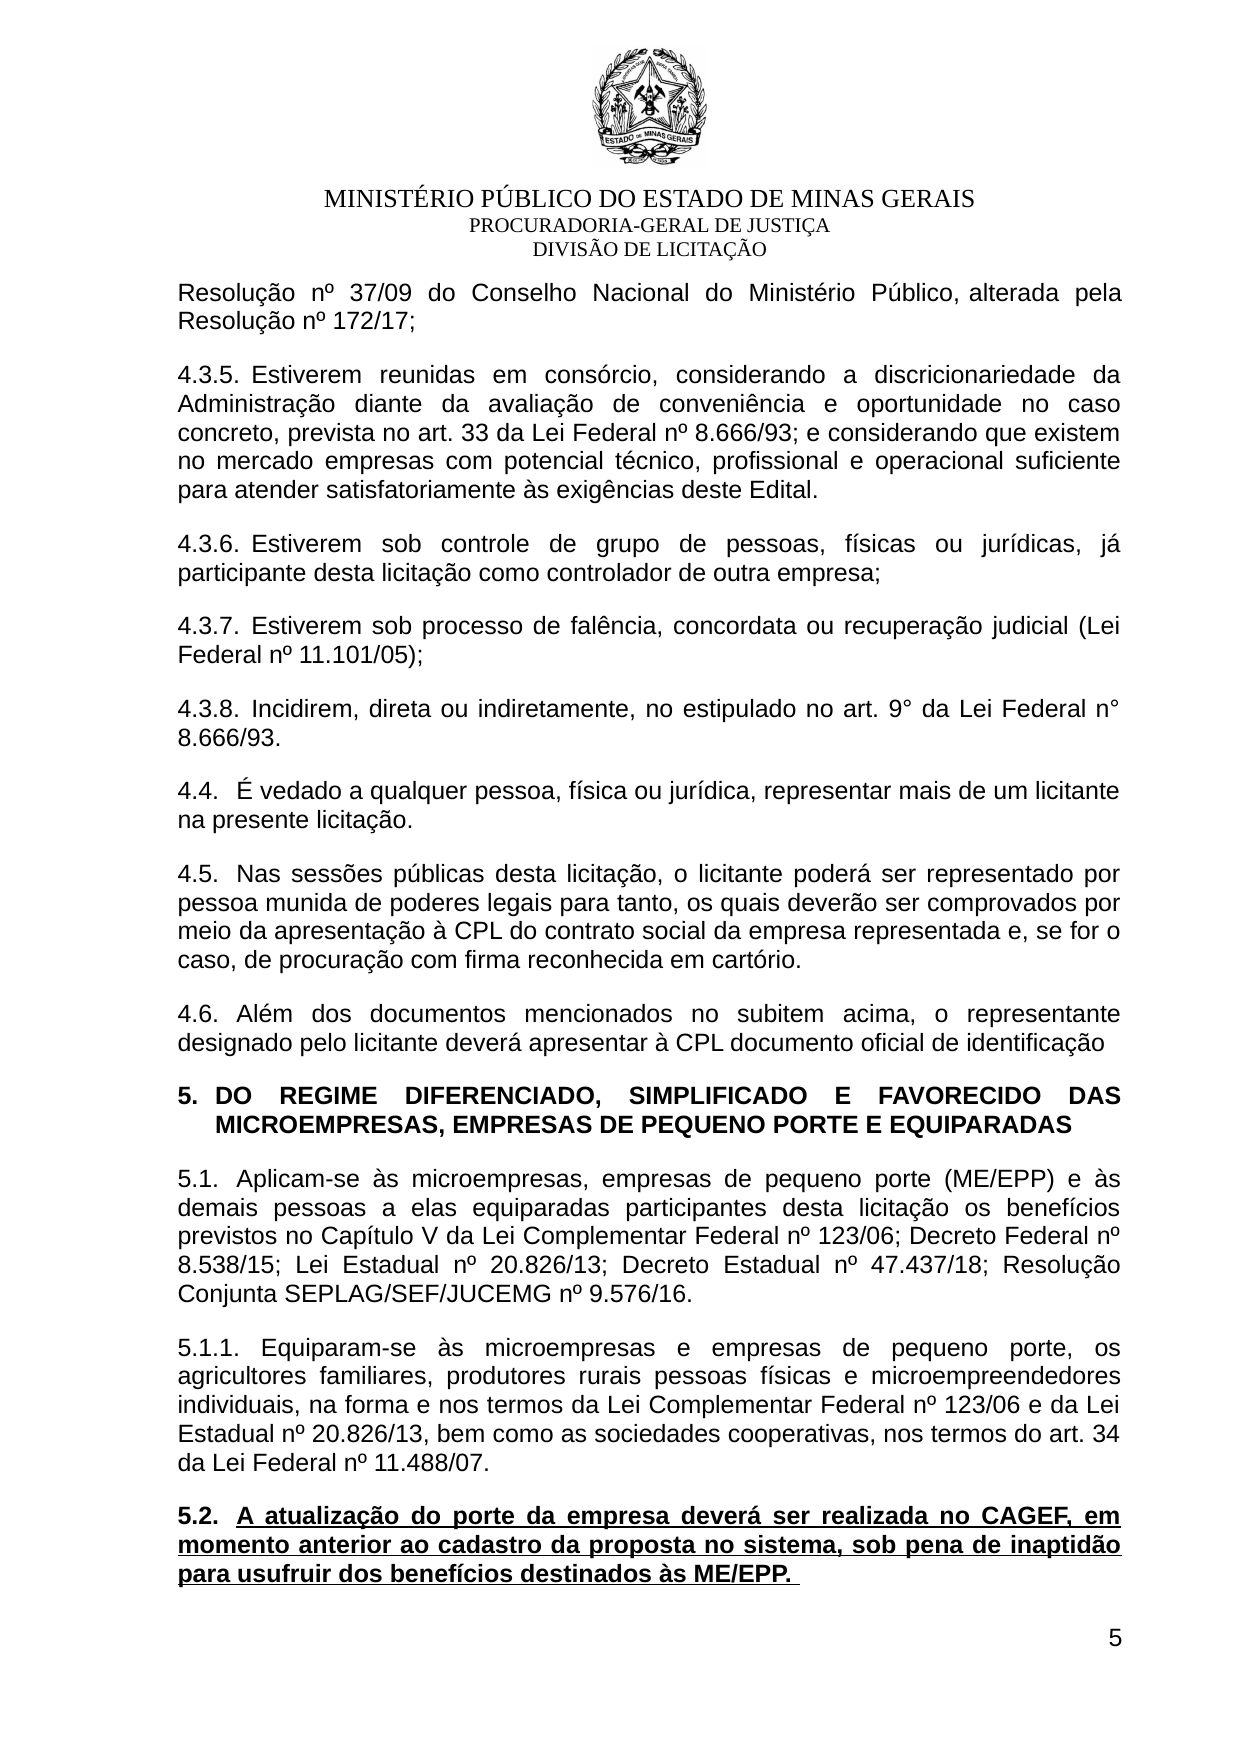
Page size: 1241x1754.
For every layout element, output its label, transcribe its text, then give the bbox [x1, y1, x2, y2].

picture [591, 44, 709, 167]
list É vedado a qualquer pessoa, física ou jurídica, representar mais de um licitante na presente licitação. [177, 776, 1122, 834]
text 5.1.1. Equiparam-se às microempresas e empresas de pequeno porte, os agricultores familiares, produtores rurais pessoas físicas e microempreendedores individuais, na forma e nos termos da Lei Complementar Federal nº 123/06 e da Lei Estadual nº 20.826/13, bem como as sociedades cooperativas, nos termos do art. 34 da Lei Federal nº 11.488/07. [177, 1333, 1122, 1476]
list Aplicam-se às microempresas, empresas de pequeno porte (ME/EPP) e às demais pessoas a elas equiparadas participantes desta licitação os benefícios previstos no Capítulo V da Lei Complementar Federal nº 123/06; Decreto Federal nº 8.538/15; Lei Estadual nº 20.826/13; Decreto Estadual nº 47.437/18; Resolução Conjunta SEPLAG/SEF/JUCEMG nº 9.576/16. [177, 1164, 1122, 1308]
list Incidirem, direta ou indiretamente, no estipulado no art. 9° da Lei Federal n° 8.666/93. [177, 694, 1122, 751]
list A atualização do porte da empresa deverá ser realizada no CAGEF, em momento anterior ao cadastro da proposta no sistema, sob pena de inaptidão para usufruir dos benefícios destinados às ME/EPP. [177, 1556, 1122, 1588]
list Estiverem reunidas em consórcio, considerando a discricionariedade da Administração diante da avaliação de conveniência e oportunidade no caso concreto, prevista no art. 33 da Lei Federal nº 8.666/93; e considerando que existem no mercado empresas com potencial técnico, profissional e operacional suficiente para atender satisfatoriamente às exigências deste Edital. [177, 360, 1122, 504]
list A atualização do porte da empresa deverá ser realizada no CAGEF, em momento anterior ao cadastro da proposta no sistema, sob pena de inaptidão para usufruir dos benefícios destinados às ME/EPP. [177, 1501, 1122, 1555]
list Estiverem sob processo de falência, concordata ou recuperação judicial (Lei Federal nº 11.101/05); [177, 611, 1122, 669]
list Estiverem sob controle de grupo de pessoas, físicas ou jurídicas, já participante desta licitação como controlador de outra empresa; [177, 529, 1122, 586]
list Nas sessões públicas desta licitação, o licitante poderá ser representado por pessoa munida de poderes legais para tanto, os quais deverão ser comprovados por meio da apresentação à CPL do contrato social da empresa representada e, se for o caso, de procuração com firma reconhecida em cartório. [177, 859, 1122, 974]
subtitle DO REGIME DIFERENCIADO, SIMPLIFICADO E FAVORECIDO DAS MICROEMPRESAS, EMPRESAS DE PEQUENO PORTE E EQUIPARADAS [177, 1081, 1122, 1139]
list Além dos documentos mencionados no subitem acima, o representante designado pelo licitante deverá apresentar à CPL documento oficial de identificação [177, 999, 1122, 1056]
